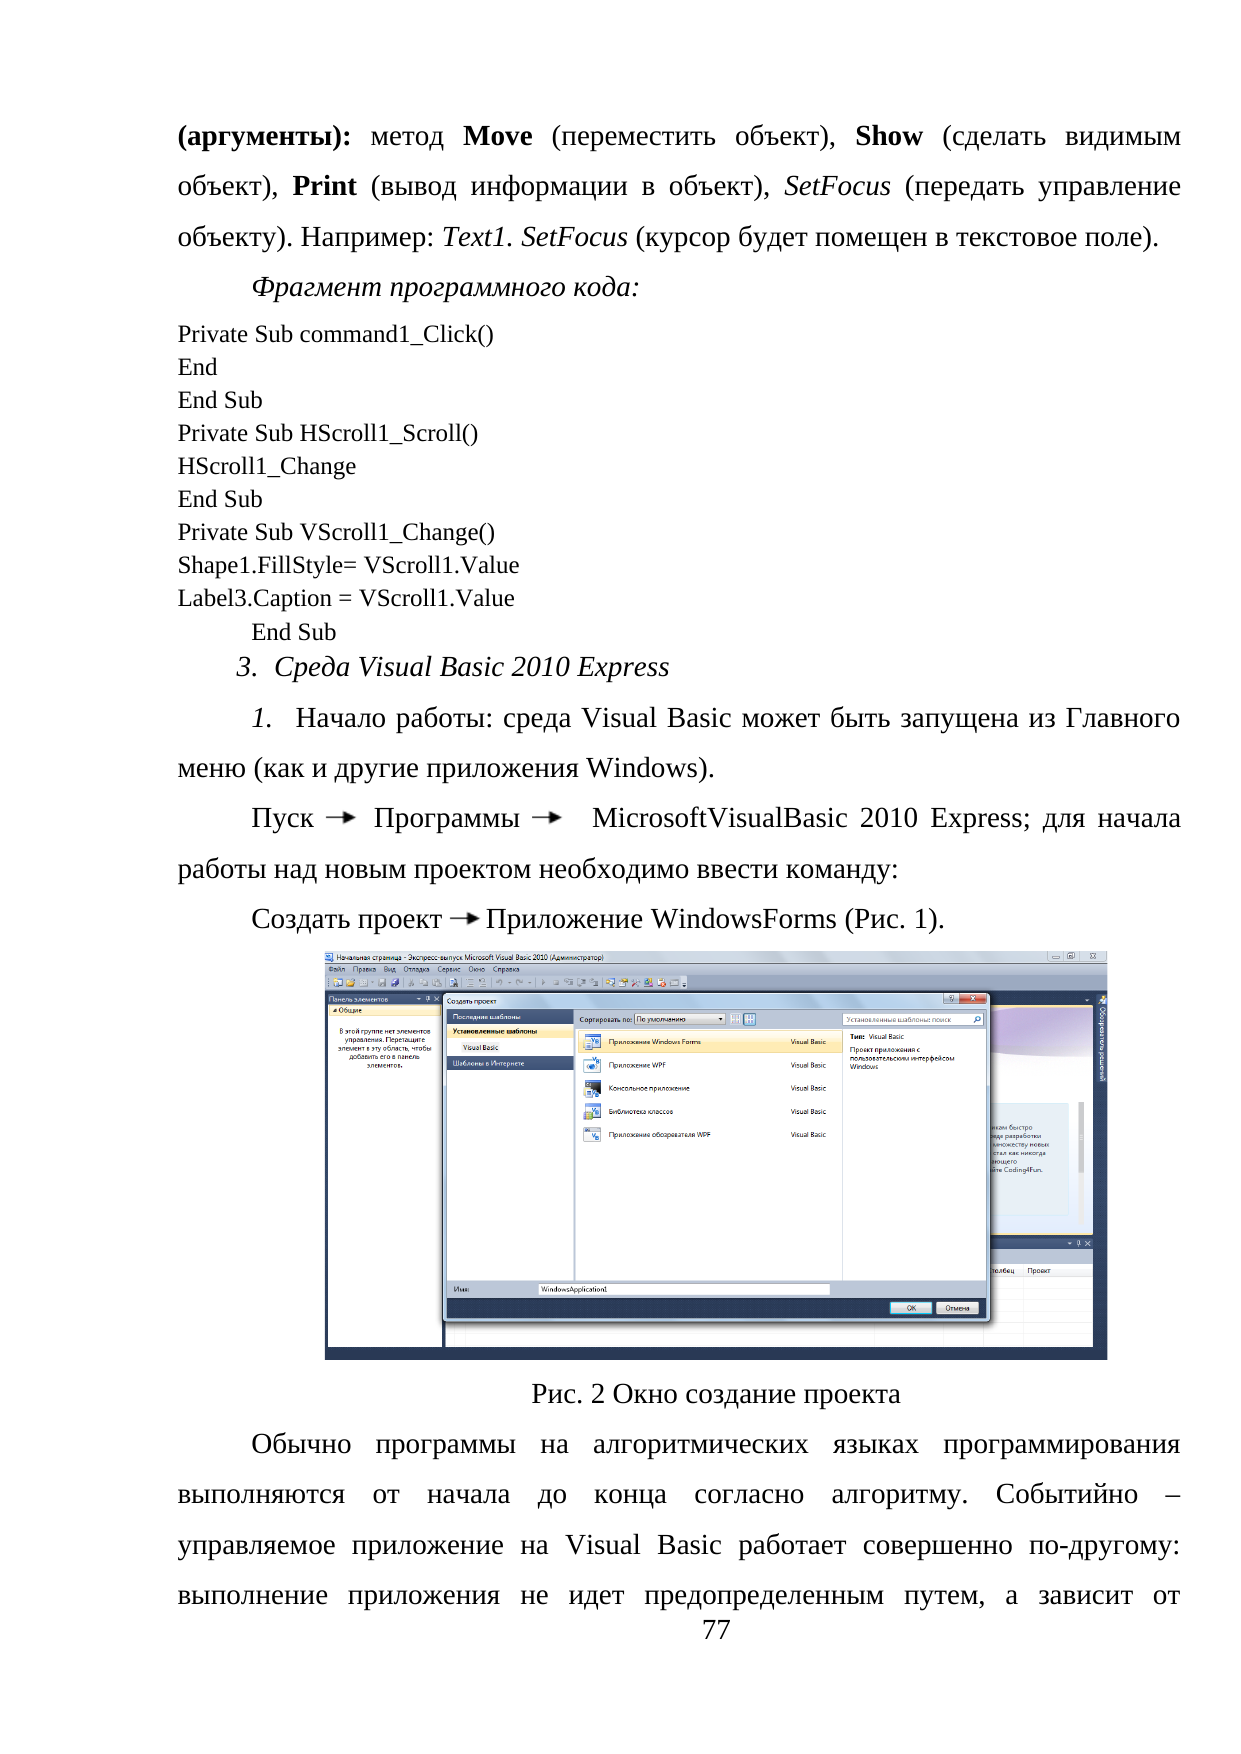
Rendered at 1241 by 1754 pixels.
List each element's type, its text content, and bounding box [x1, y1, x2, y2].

text Shape1.FillStyle= VScroll1.Value [177, 551, 1181, 579]
list Пуск Программы MicrosoftVisualBasic 2010 Express; для начала работы над новым проектом необходимо ввести команду: [177, 801, 1181, 884]
text Private Sub VScroll1_Change() [177, 517, 1181, 546]
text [177, 1426, 1181, 1611]
text End Sub [177, 385, 1181, 414]
text HScroll1_Change [177, 451, 1181, 480]
list Рис. 2 Окно создание проекта [177, 1376, 1181, 1409]
text Private Sub HScroll1_Scroll() [177, 418, 1181, 447]
text End Sub [177, 484, 1181, 513]
text End [177, 352, 1181, 381]
picture [324, 951, 1108, 1360]
picture [532, 807, 568, 828]
list Создать проект Приложение WindowsForms (Рис. 1). [177, 901, 1181, 935]
text Private Sub command1_Click() [177, 319, 1181, 348]
text End Sub [177, 617, 1181, 645]
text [177, 118, 1181, 252]
picture [325, 807, 362, 828]
text Label3.Caption = VScroll1.Value [177, 583, 1181, 612]
text Фрагмент программного кода: [177, 269, 1181, 303]
picture [449, 908, 486, 929]
list Среда Visual Basic 2010 Express [236, 649, 1181, 683]
list Начало работы: среда Visual Basic может быть запущена из Главного меню (как и другие приложения Windows). [177, 700, 1181, 784]
